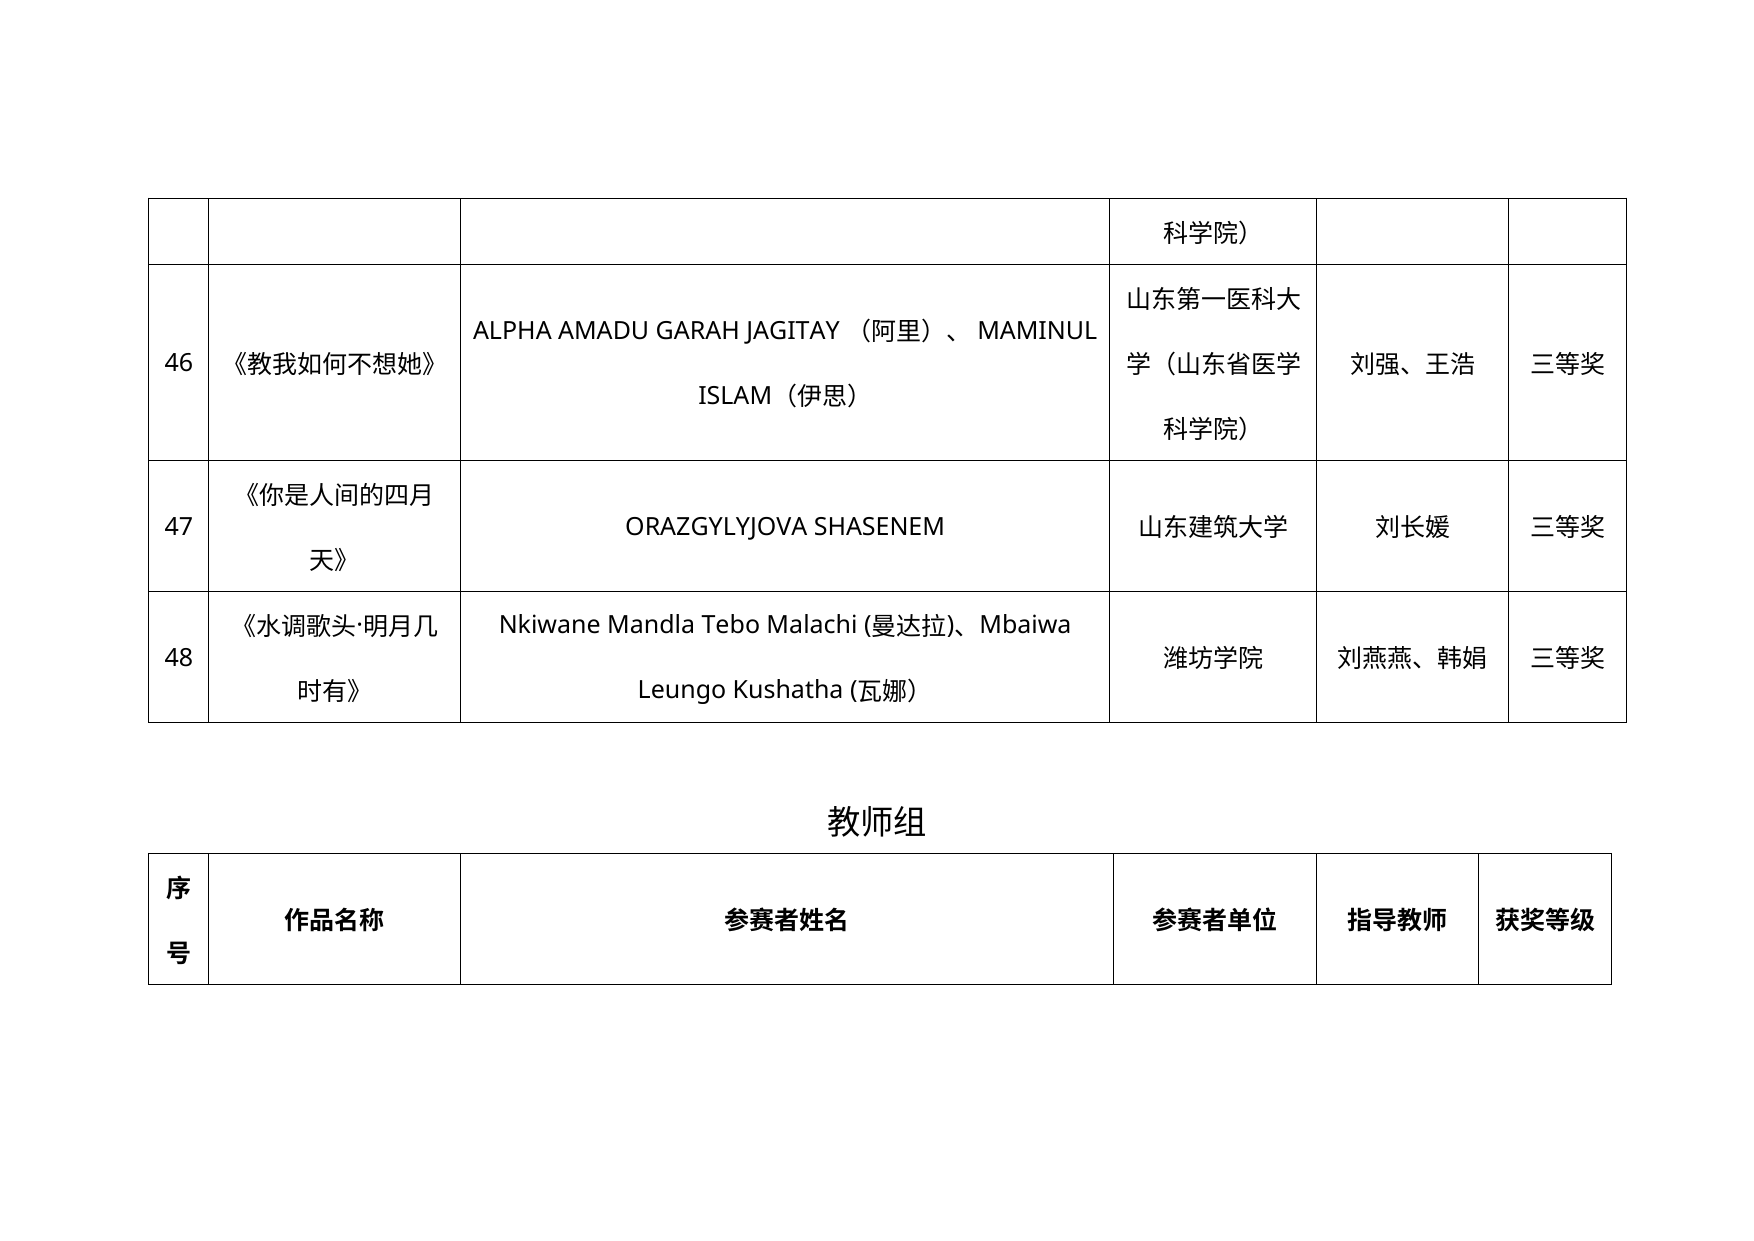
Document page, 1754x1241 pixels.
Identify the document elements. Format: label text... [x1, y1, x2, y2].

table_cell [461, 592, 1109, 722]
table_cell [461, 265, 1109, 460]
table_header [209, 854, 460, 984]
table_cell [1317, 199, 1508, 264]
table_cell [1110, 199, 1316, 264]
text 教师组 [150, 788, 1604, 853]
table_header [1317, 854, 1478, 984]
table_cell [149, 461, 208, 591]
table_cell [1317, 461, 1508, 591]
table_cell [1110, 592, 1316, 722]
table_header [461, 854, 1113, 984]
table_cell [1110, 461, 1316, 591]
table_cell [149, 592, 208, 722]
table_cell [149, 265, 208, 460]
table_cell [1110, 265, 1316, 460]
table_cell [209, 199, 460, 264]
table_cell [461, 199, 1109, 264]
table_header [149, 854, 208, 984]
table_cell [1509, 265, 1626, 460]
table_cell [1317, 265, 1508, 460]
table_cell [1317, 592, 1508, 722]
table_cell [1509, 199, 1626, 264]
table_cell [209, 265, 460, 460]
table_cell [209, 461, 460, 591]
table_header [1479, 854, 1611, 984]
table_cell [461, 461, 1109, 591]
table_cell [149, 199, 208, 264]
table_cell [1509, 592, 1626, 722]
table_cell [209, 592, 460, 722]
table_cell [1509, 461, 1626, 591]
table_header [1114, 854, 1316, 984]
